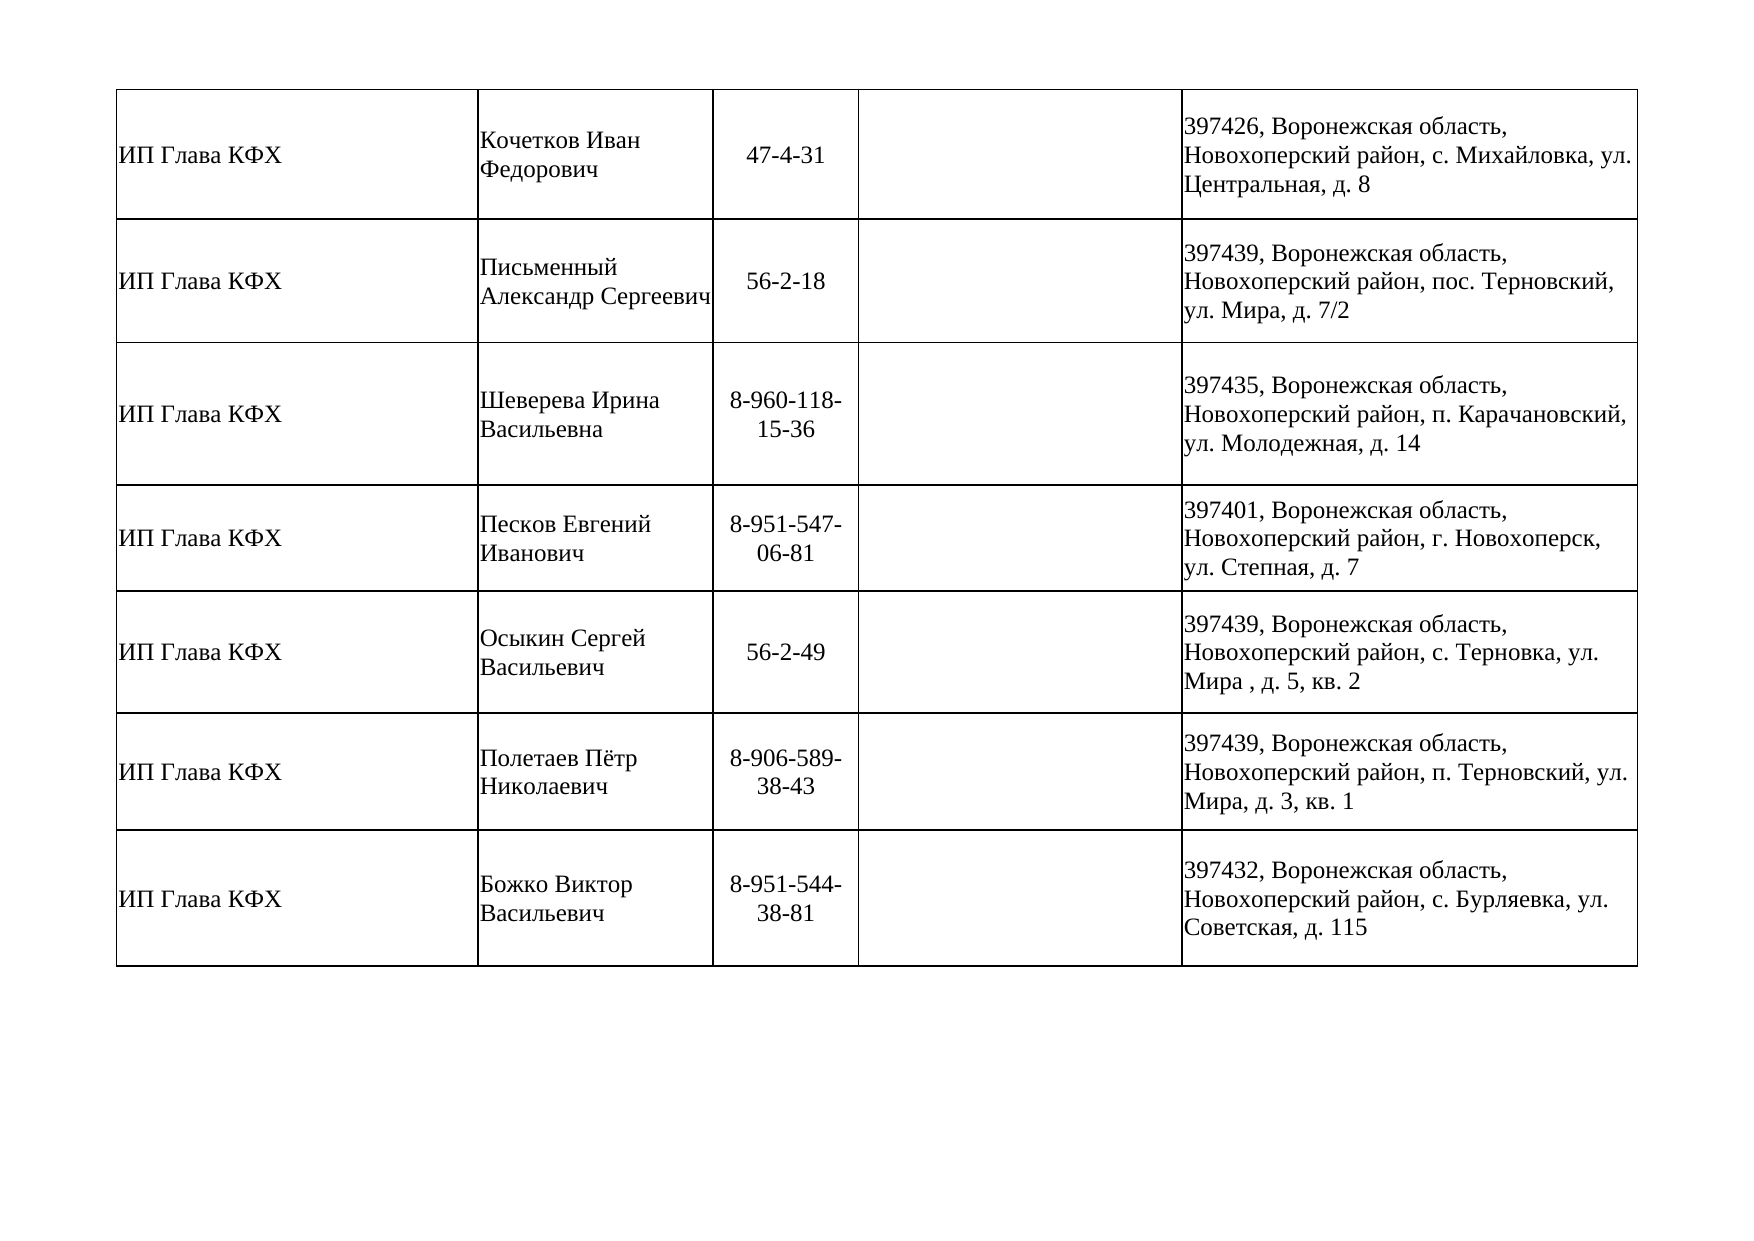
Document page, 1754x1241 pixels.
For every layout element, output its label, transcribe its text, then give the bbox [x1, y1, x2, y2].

table_cell 8-906-589-38-43 [714, 714, 858, 829]
table_cell 397439, Воронежская область, Новохоперский район, п. Терновский, ул. Мира, д. 3, кв. 1 [1183, 714, 1637, 829]
table_cell [859, 592, 1181, 712]
table_cell Осыкин Сергей Васильевич [479, 592, 712, 712]
table_cell 397426, Воронежская область, Новохоперский район, с. Михайловка, ул. Центральная, д. 8 [1183, 90, 1637, 218]
table_cell [859, 343, 1181, 484]
table_cell Письменный Александр Сергеевич [479, 220, 712, 342]
table_cell 8-960-118-15-36 [714, 343, 858, 484]
table_cell Шеверева Ирина Васильевна [479, 343, 712, 484]
table_cell Божко Виктор Васильевич [479, 831, 712, 965]
table_cell ИП Глава КФХ [117, 714, 477, 829]
table_cell [859, 90, 1181, 218]
table_cell 8-951-544-38-81 [714, 831, 858, 965]
table_cell Кочетков Иван Федорович [479, 90, 712, 218]
table_cell [859, 486, 1181, 590]
table_cell 397439, Воронежская область, Новохоперский район, пос. Терновский, ул. Мира, д. 7/2 [1183, 220, 1637, 342]
table_cell ИП Глава КФХ [117, 592, 477, 712]
table_cell ИП Глава КФХ [117, 831, 477, 965]
table_cell 397435, Воронежская область, Новохоперский район, п. Карачановский, ул. Молодежная, д. 14 [1183, 343, 1637, 484]
table_cell 47-4-31 [714, 90, 858, 218]
table_cell 397432, Воронежская область, Новохоперский район, с. Бурляевка, ул. Советская, д. 115 [1183, 831, 1637, 965]
table_cell ИП Глава КФХ [117, 220, 477, 342]
table_cell [859, 714, 1181, 829]
table_cell [859, 831, 1181, 965]
table_cell Полетаев Пётр Николаевич [479, 714, 712, 829]
table_cell 397439, Воронежская область, Новохоперский район, с. Терновка, ул. Мира , д. 5, кв. 2 [1183, 592, 1637, 712]
table_cell 8-951-547-06-81 [714, 486, 858, 590]
table_cell ИП Глава КФХ [117, 343, 477, 484]
table_cell [859, 220, 1181, 342]
table_cell 397401, Воронежская область, Новохоперский район, г. Новохоперск, ул. Степная, д. 7 [1183, 486, 1637, 590]
table_cell ИП Глава КФХ [117, 486, 477, 590]
table_cell Песков Евгений Иванович [479, 486, 712, 590]
table_cell 56-2-49 [714, 592, 858, 712]
table_cell ИП Глава КФХ [117, 90, 477, 218]
table_cell 56-2-18 [714, 220, 858, 342]
